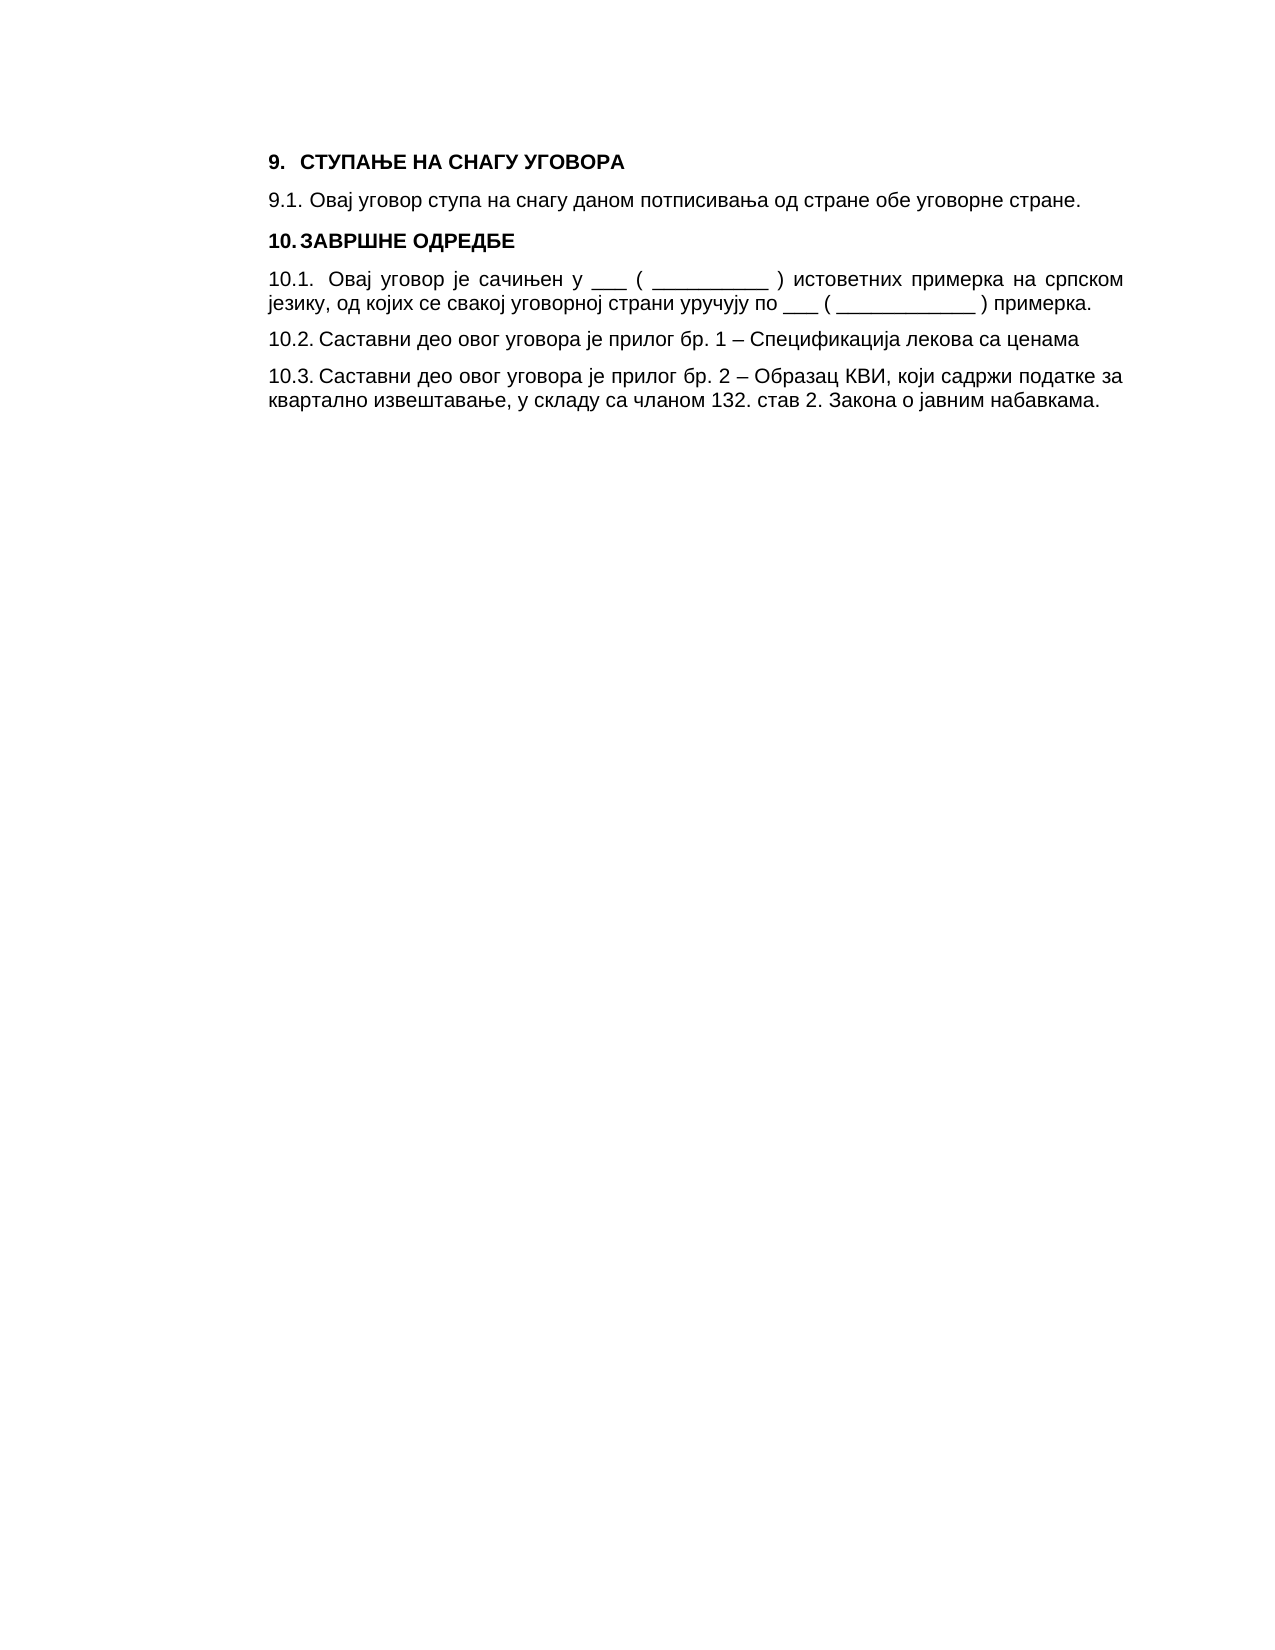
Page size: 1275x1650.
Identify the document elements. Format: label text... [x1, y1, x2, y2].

list СТУПАЊЕ НА СНАГУ УГОВОРА [268, 150, 1125, 174]
list Саставни део овог уговора је прилог бр. 1 – Спецификација лекова са ценама [268, 327, 1125, 351]
list Саставни део овог уговора је прилог бр. 2 – Образац КВИ, који садржи податке за квартално извештавање, у складу са чланом 132. став 2. Закона о јавним набавкама. [268, 363, 1125, 411]
list Овај уговор је сачињен у ___ ( __________ ) истоветних примерка на српском језику, од којих се свакој уговорној страни уручују по ___ ( ____________ ) примерка. [268, 267, 1125, 314]
list Овај уговор ступа на снагу даном потписивања од стране обе уговорне стране. [268, 188, 1125, 212]
list ЗАВРШНЕ ОДРЕДБЕ [268, 229, 1125, 253]
